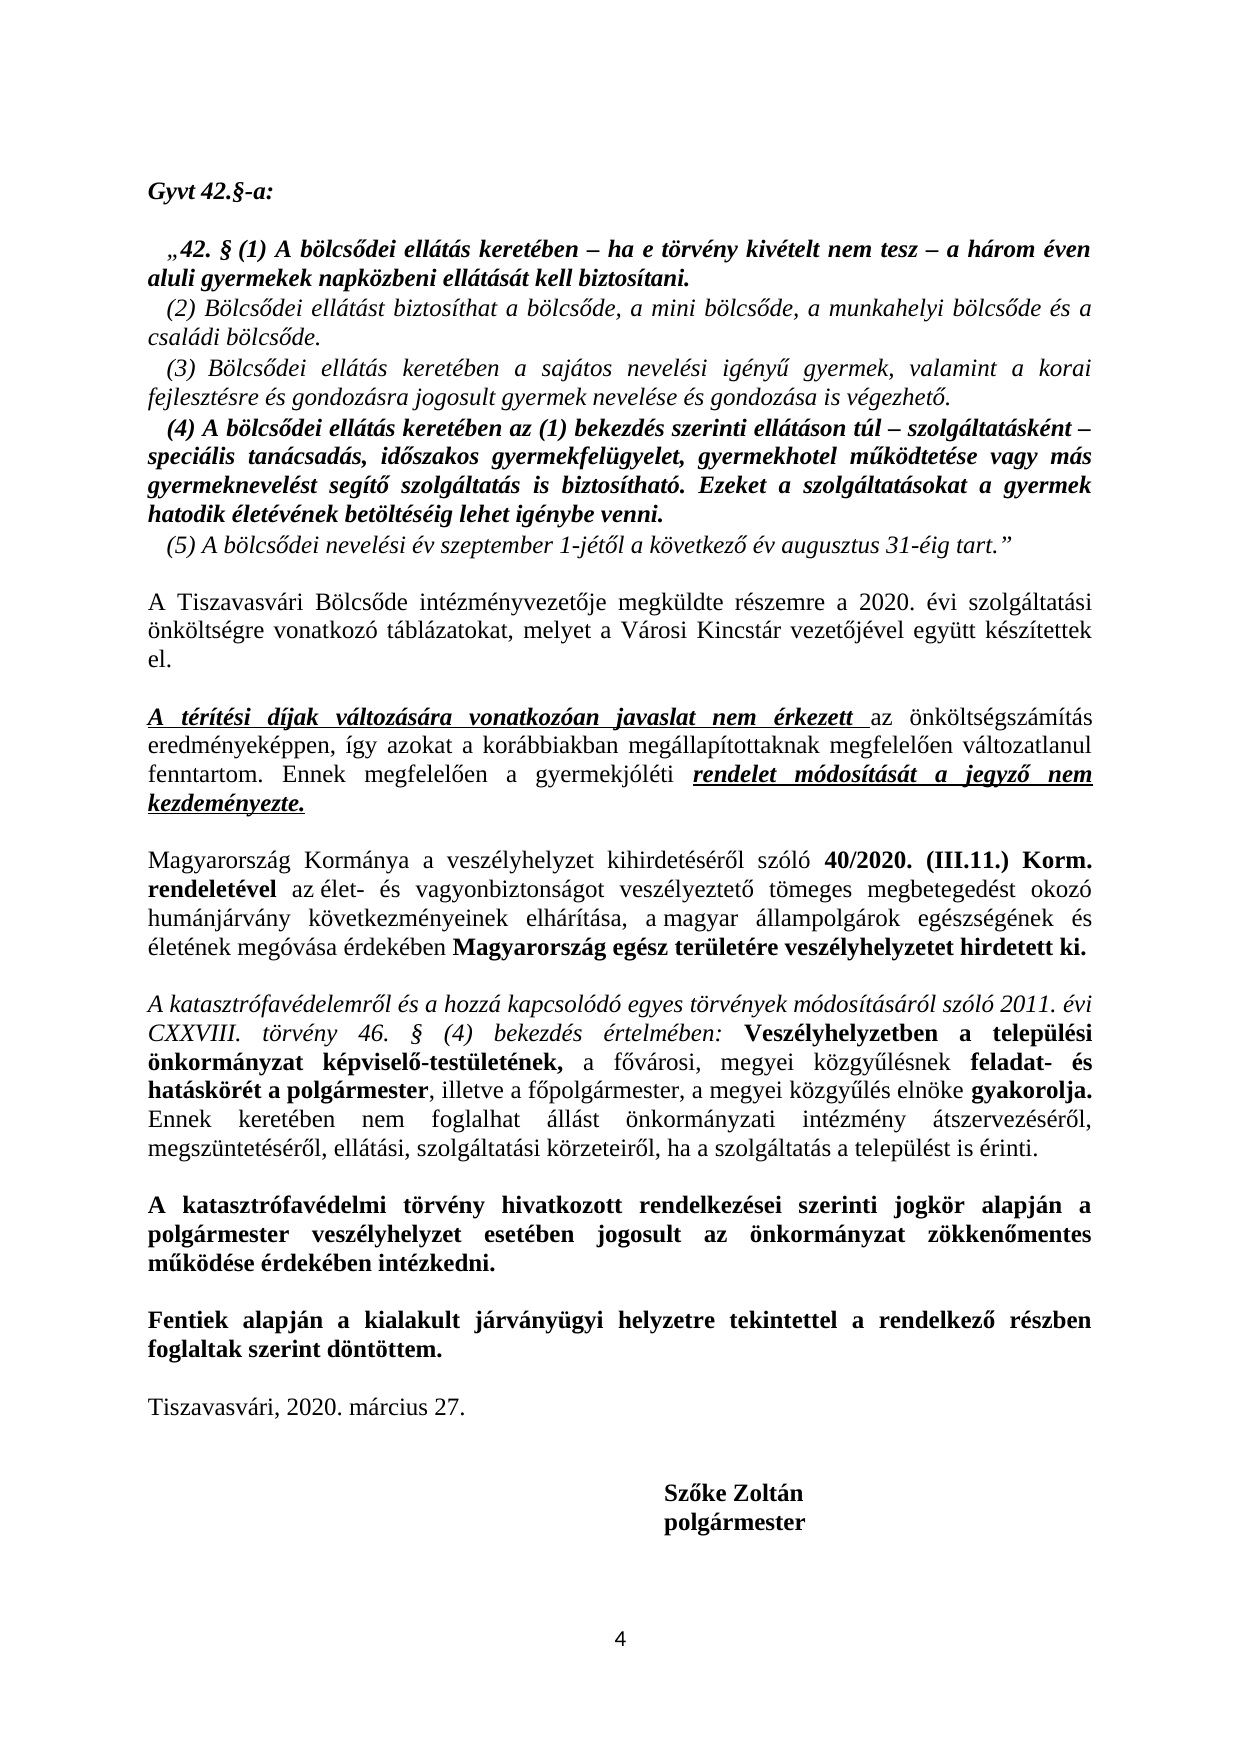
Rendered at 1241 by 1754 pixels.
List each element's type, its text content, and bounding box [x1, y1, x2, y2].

text Szőke Zoltán [148, 1478, 1093, 1507]
text (5) A bölcsődei nevelési év szeptember 1-jétől a következő év augusztus 31-éig tart.” [148, 530, 1093, 558]
text Fentiek alapján a kialakult járványügyi helyzetre tekintettel a rendelkező részben foglaltak szerint döntöttem. [148, 1306, 1093, 1363]
text „42. § (1) A bölcsődei ellátás keretében – ha e törvény kivételt nem tesz – a három éven aluli gyermekek napközbeni ellátását kell biztosítani. [148, 234, 1093, 291]
text polgármester [148, 1507, 1093, 1536]
text (2) Bölcsődei ellátást biztosíthat a bölcsőde, a mini bölcsőde, a munkahelyi bölcsőde és a családi bölcsőde. [148, 293, 1093, 351]
text Magyarország Kormánya a veszélyhelyzet kihirdetéséről szóló 40/2020. (III.11.) Korm. rendeletével az élet- és vagyonbiztonságot veszélyeztető tömeges megbetegedést okozó humánjárvány következményeinek elhárítása, a magyar állampolgárok egészségének és életének megóvása érdekében Magyarország egész területére veszélyhelyzetet hirdetett ki. [148, 846, 1093, 961]
text A Tiszavasvári Bölcsőde intézményvezetője megküldte részemre a 2020. évi szolgáltatási önköltségre vonatkozó táblázatokat, melyet a Városi Kincstár vezetőjével együtt készítettek el. [148, 587, 1093, 673]
text A katasztrófavédelmi törvény hivatkozott rendelkezései szerinti jogkör alapján a polgármester veszélyhelyzet esetében jogosult az önkormányzat zökkenőmentes működése érdekében intézkedni. [148, 1191, 1093, 1277]
text A térítési díjak változására vonatkozóan javaslat nem érkezett az önköltségszámítás eredményeképpen, így azokat a korábbiakban megállapítottaknak megfelelően változatlanul fenntartom. Ennek megfelelően a gyermekjóléti rendelet módosítását a jegyző nem kezdeményezte. [148, 702, 1093, 817]
text (4) A bölcsődei ellátás keretében az (1) bekezdés szerinti ellátáson túl – szolgáltatásként – speciális tanácsadás, időszakos gyermekfelügyelet, gyermekhotel működtetése vagy más gyermeknevelést segítő szolgáltatás is biztosítható. Ezeket a szolgáltatásokat a gyermek hatodik életévének betöltéséig lehet igénybe venni. [148, 413, 1093, 528]
text Gyvt 42.§-a: [148, 176, 1093, 205]
text (3) Bölcsődei ellátás keretében a sajátos nevelési igényű gyermek, valamint a korai fejlesztésre és gondozásra jogosult gyermek nevelése és gondozása is végezhető. [148, 353, 1093, 411]
text Tiszavasvári, 2020. március 27. [148, 1392, 1093, 1421]
text A katasztrófavédelemről és a hozzá kapcsolódó egyes törvények módosításáról szóló 2011. évi CXXVIII. törvény 46. § (4) bekezdés értelmében: Veszélyhelyzetben a települési önkormányzat képviselő-testületének, a fővárosi, megyei közgyűlésnek feladat- és hatáskörét a polgármester, illetve a főpolgármester, a megyei közgyűlés elnöke gyakorolja. Ennek keretében nem foglalhat állást önkormányzati intézmény átszervezéséről, megszüntetéséről, ellátási, szolgáltatási körzeteiről, ha a szolgáltatás a települést is érinti. [148, 989, 1093, 1162]
